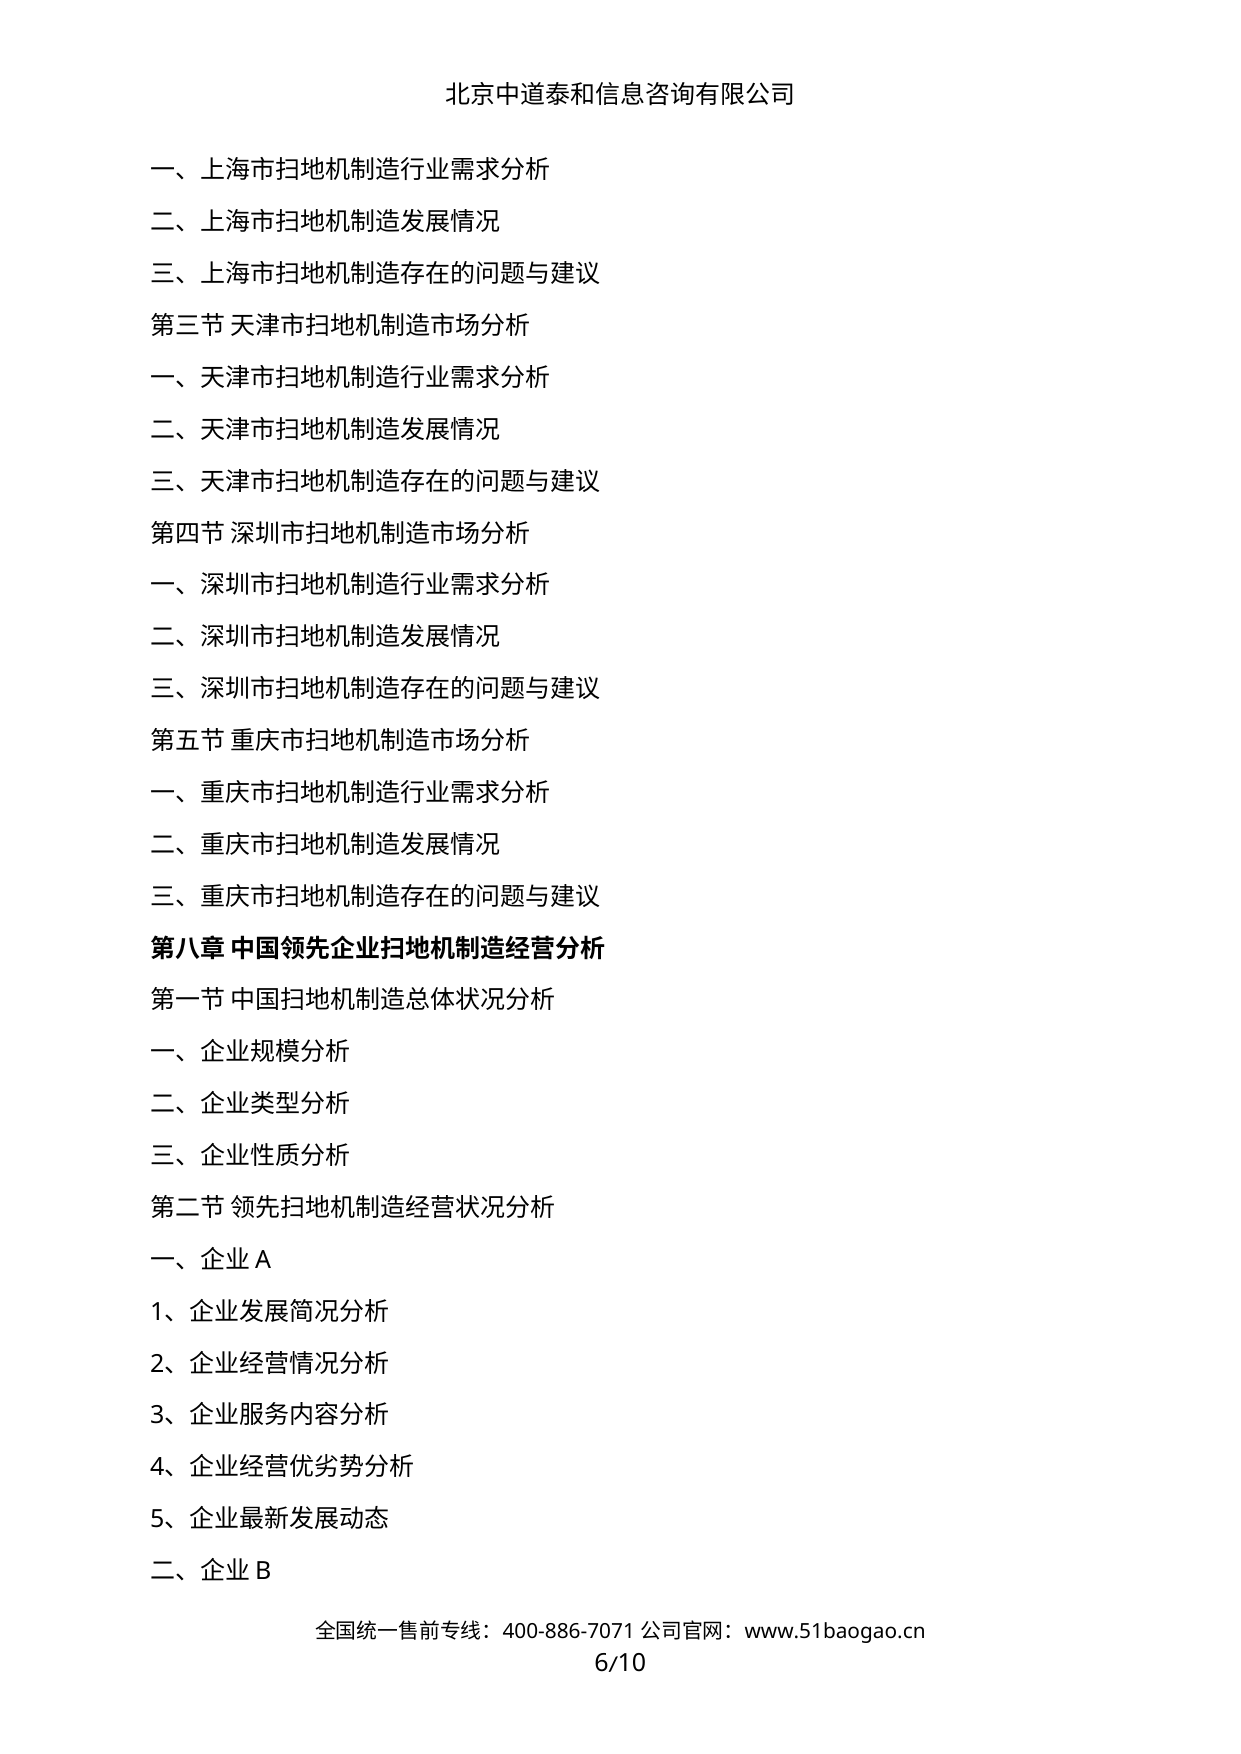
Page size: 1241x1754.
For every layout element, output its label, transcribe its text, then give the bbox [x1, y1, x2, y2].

text 三、企业性质分析 [150, 1136, 1090, 1172]
text 一、上海市扫地机制造行业需求分析 [150, 150, 1090, 186]
text 三、上海市扫地机制造存在的问题与建议 [150, 254, 1090, 290]
text 第四节 深圳市扫地机制造市场分析 [150, 513, 1090, 549]
text 第一节 中国扫地机制造总体状况分析 [150, 980, 1090, 1016]
text 4、企业经营优劣势分析 [150, 1447, 1090, 1483]
text 第三节 天津市扫地机制造市场分析 [150, 306, 1090, 342]
text 第二节 领先扫地机制造经营状况分析 [150, 1187, 1090, 1224]
text 一、重庆市扫地机制造行业需求分析 [150, 772, 1090, 809]
text 第八章 中国领先企业扫地机制造经营分析 [150, 928, 1090, 964]
text 第五节 重庆市扫地机制造市场分析 [150, 721, 1090, 757]
text 一、深圳市扫地机制造行业需求分析 [150, 565, 1090, 601]
text 二、天津市扫地机制造发展情况 [150, 409, 1090, 446]
text 2、企业经营情况分析 [150, 1343, 1090, 1379]
text 5、企业最新发展动态 [150, 1499, 1090, 1535]
text 一、企业A [150, 1239, 1090, 1276]
text 1、企业发展简况分析 [150, 1291, 1090, 1327]
text 三、深圳市扫地机制造存在的问题与建议 [150, 669, 1090, 705]
text 二、重庆市扫地机制造发展情况 [150, 824, 1090, 861]
text 二、企业类型分析 [150, 1084, 1090, 1120]
text 3、企业服务内容分析 [150, 1395, 1090, 1431]
text 二、企业B [150, 1551, 1090, 1587]
text 一、天津市扫地机制造行业需求分析 [150, 357, 1090, 394]
text 二、深圳市扫地机制造发展情况 [150, 617, 1090, 653]
text 一、企业规模分析 [150, 1032, 1090, 1068]
text 三、重庆市扫地机制造存在的问题与建议 [150, 876, 1090, 912]
text 二、上海市扫地机制造发展情况 [150, 202, 1090, 238]
text 三、天津市扫地机制造存在的问题与建议 [150, 461, 1090, 497]
